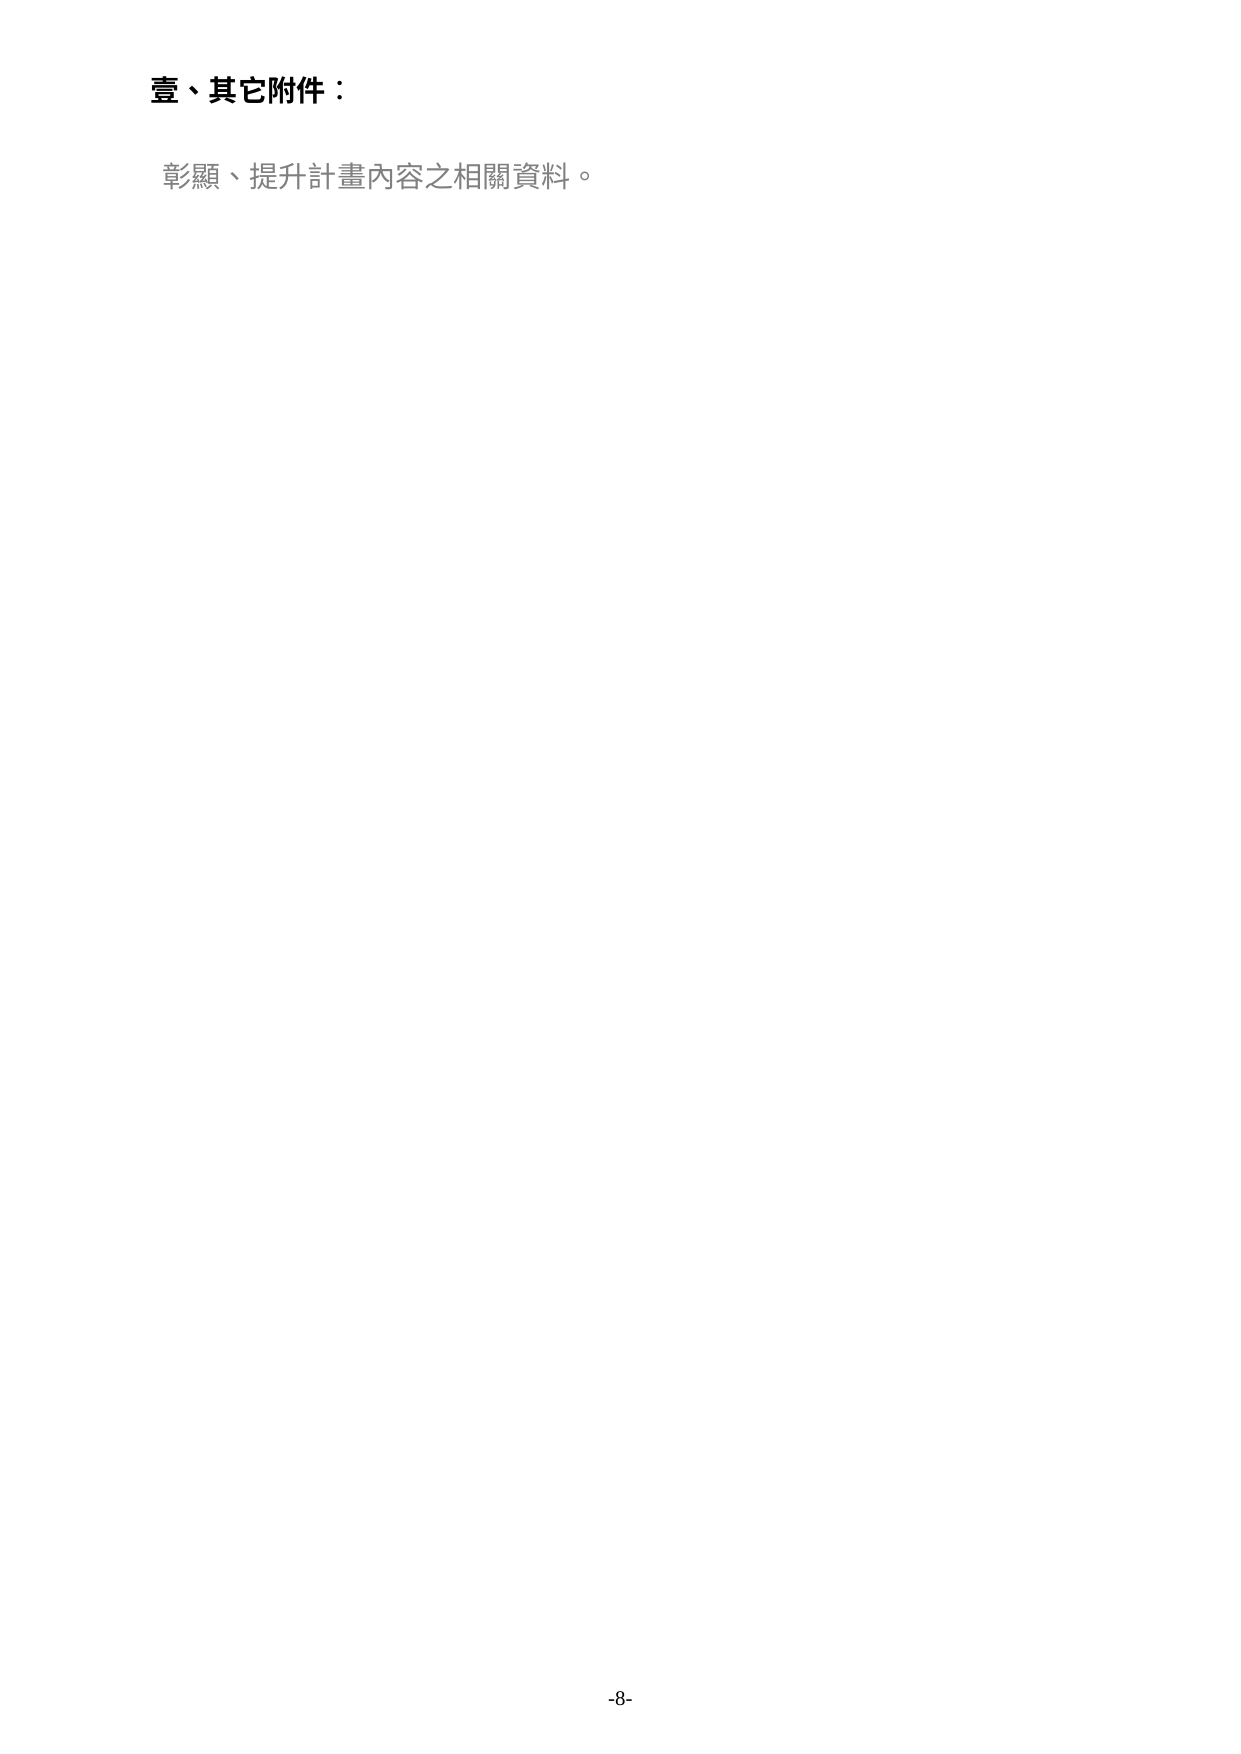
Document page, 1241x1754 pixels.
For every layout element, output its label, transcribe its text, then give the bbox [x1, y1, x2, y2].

list 其它附件： [150, 54, 1140, 122]
text 彰顯、提升計畫內容之相關資料。 [145, 141, 1121, 209]
